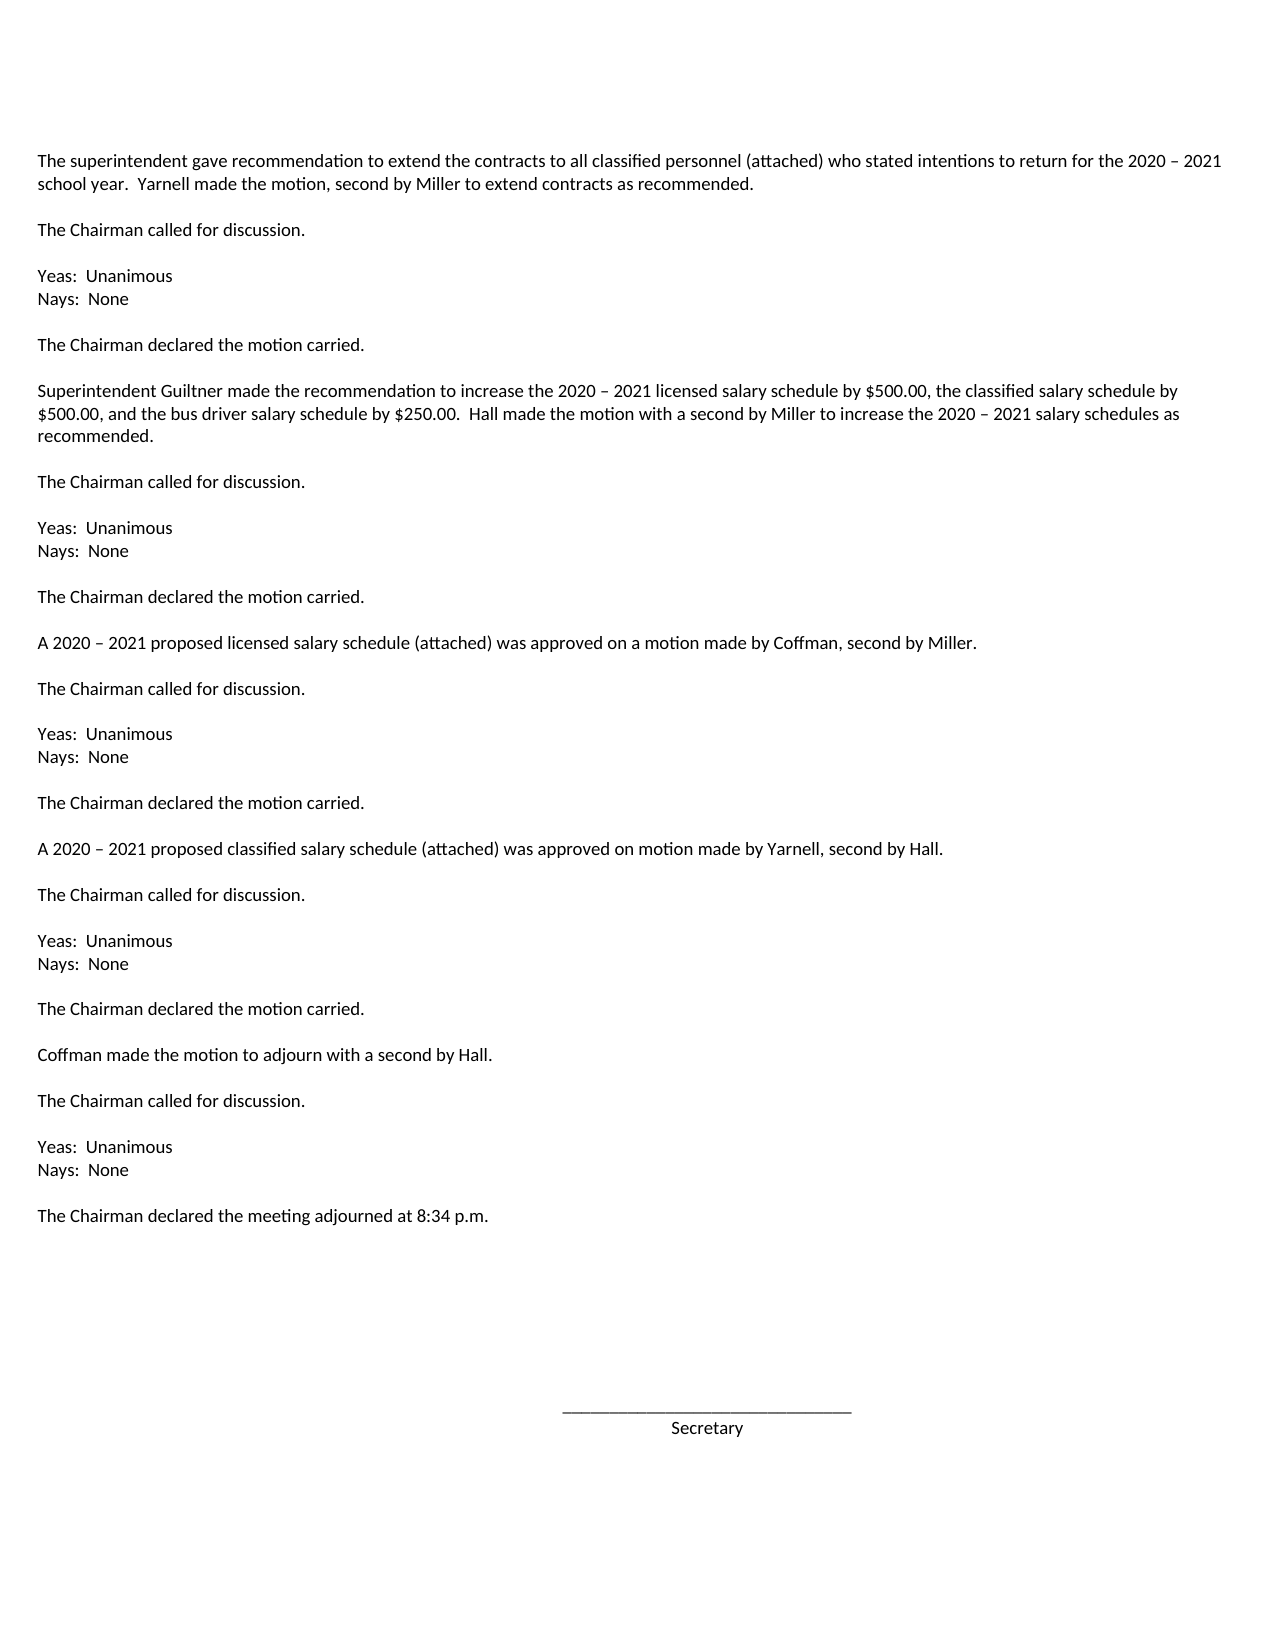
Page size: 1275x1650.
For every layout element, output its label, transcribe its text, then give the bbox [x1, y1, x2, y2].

text Yeas: Unanimous [37, 516, 1237, 539]
text A 2020 – 2021 proposed licensed salary schedule (attached) was approved on a motion made by Coffman, second by Miller. [37, 631, 1237, 654]
text _______________________________ [37, 1393, 1237, 1416]
text The Chairman declared the motion carried. [37, 997, 1237, 1020]
text Secretary [37, 1416, 1237, 1439]
text The Chairman called for discussion. [37, 218, 1237, 241]
text The Chairman called for discussion. [37, 677, 1237, 699]
text Nays: None [37, 745, 1237, 768]
text Nays: None [37, 287, 1237, 310]
text Nays: None [37, 1158, 1237, 1181]
text The Chairman called for discussion. [37, 883, 1237, 906]
text A 2020 – 2021 proposed classified salary schedule (attached) was approved on motion made by Yarnell, second by Hall. [37, 837, 1237, 860]
text The Chairman declared the motion carried. [37, 791, 1237, 814]
text The Chairman declared the meeting adjourned at 8:34 p.m. [37, 1204, 1237, 1227]
text The Chairman declared the motion carried. [37, 585, 1237, 608]
text Yeas: Unanimous [37, 264, 1237, 287]
text Coffman made the motion to adjourn with a second by Hall. [37, 1043, 1237, 1066]
text Superintendent Guiltner made the recommendation to increase the 2020 – 2021 licensed salary schedule by $500.00, the classified salary schedule by $500.00, and the bus driver salary schedule by $250.00. Hall made the motion with a second by Miller to increase the 2020 – 2021 salary schedules as recommended. [37, 379, 1237, 447]
text Yeas: Unanimous [37, 929, 1237, 952]
text Nays: None [37, 952, 1237, 974]
text The Chairman called for discussion. [37, 470, 1237, 493]
text The Chairman called for discussion. [37, 1089, 1237, 1112]
text Yeas: Unanimous [37, 722, 1237, 745]
text Yeas: Unanimous [37, 1135, 1237, 1158]
text The superintendent gave recommendation to extend the contracts to all classified personnel (attached) who stated intentions to return for the 2020 – 2021 school year. Yarnell made the motion, second by Miller to extend contracts as recommended. [37, 149, 1237, 195]
text The Chairman declared the motion carried. [37, 333, 1237, 356]
text Nays: None [37, 539, 1237, 562]
